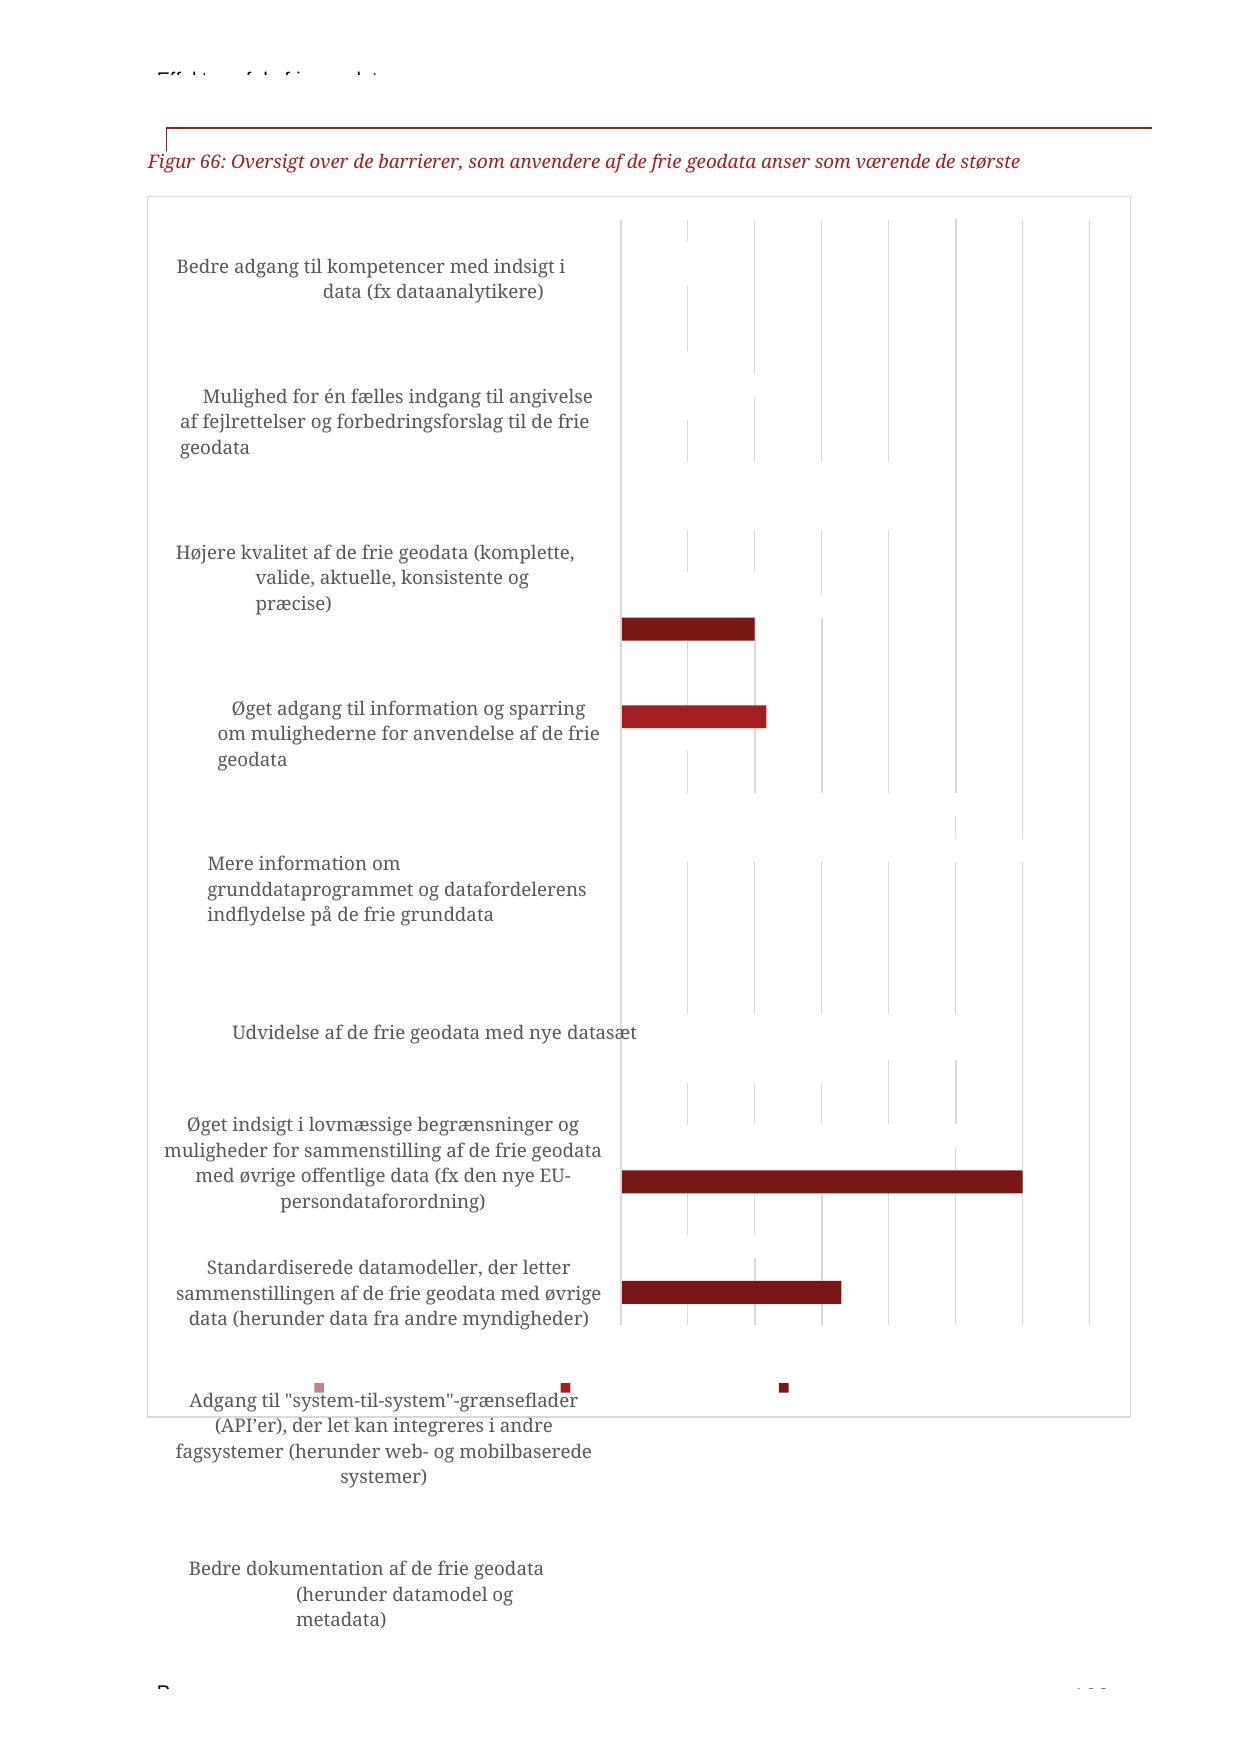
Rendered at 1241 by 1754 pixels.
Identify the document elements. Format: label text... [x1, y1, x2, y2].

text Mulighed for én fælles indgang til angivelse af fejlrettelser og forbedringsforslag til de frie geodata [180, 383, 606, 460]
text Højere kvalitet af de frie geodata (komplette, valide, aktuelle, konsistente og præcise) [176, 539, 606, 616]
text Adgang til "system-til-system"-grænseflader (API’er), der let kan integreres i andre fagsystemer (herunder web- og mobilbaserede systemer) [163, 1387, 604, 1489]
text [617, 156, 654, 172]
text Øget indsigt i lovmæssige begrænsninger og muligheder for sammenstilling af de frie geodata med øvrige offentlige data (fx den nye EU- persondataforordning) [161, 1111, 605, 1213]
text Mere information om grunddataprogrammet og datafordelerens indflydelse på de frie grunddata [207, 851, 606, 927]
text Standardiserede datamodeller, der letter sammenstillingen af de frie geodata med øvrige data (herunder data fra andre myndigheder) [173, 1254, 605, 1331]
text Bedre adgang til kompetencer med indsigt i data (fx dataanalytikere) [176, 253, 606, 304]
text Figur 66: Oversigt over de barrierer, som anvendere af de frie geodata anser som værende de største [148, 156, 619, 172]
text Udvidelse af de frie geodata med nye datasæt [232, 1019, 1240, 1045]
text Figur 66: Oversigt over de barrierer, som anvendere af de frie geodata anser som værende de største [652, 156, 1240, 172]
text Øget adgang til information og sparring om mulighederne for anvendelse af de frie geodata [217, 695, 606, 771]
text Bedre dokumentation af de frie geodata (herunder datamodel og metadata) [188, 1556, 606, 1632]
